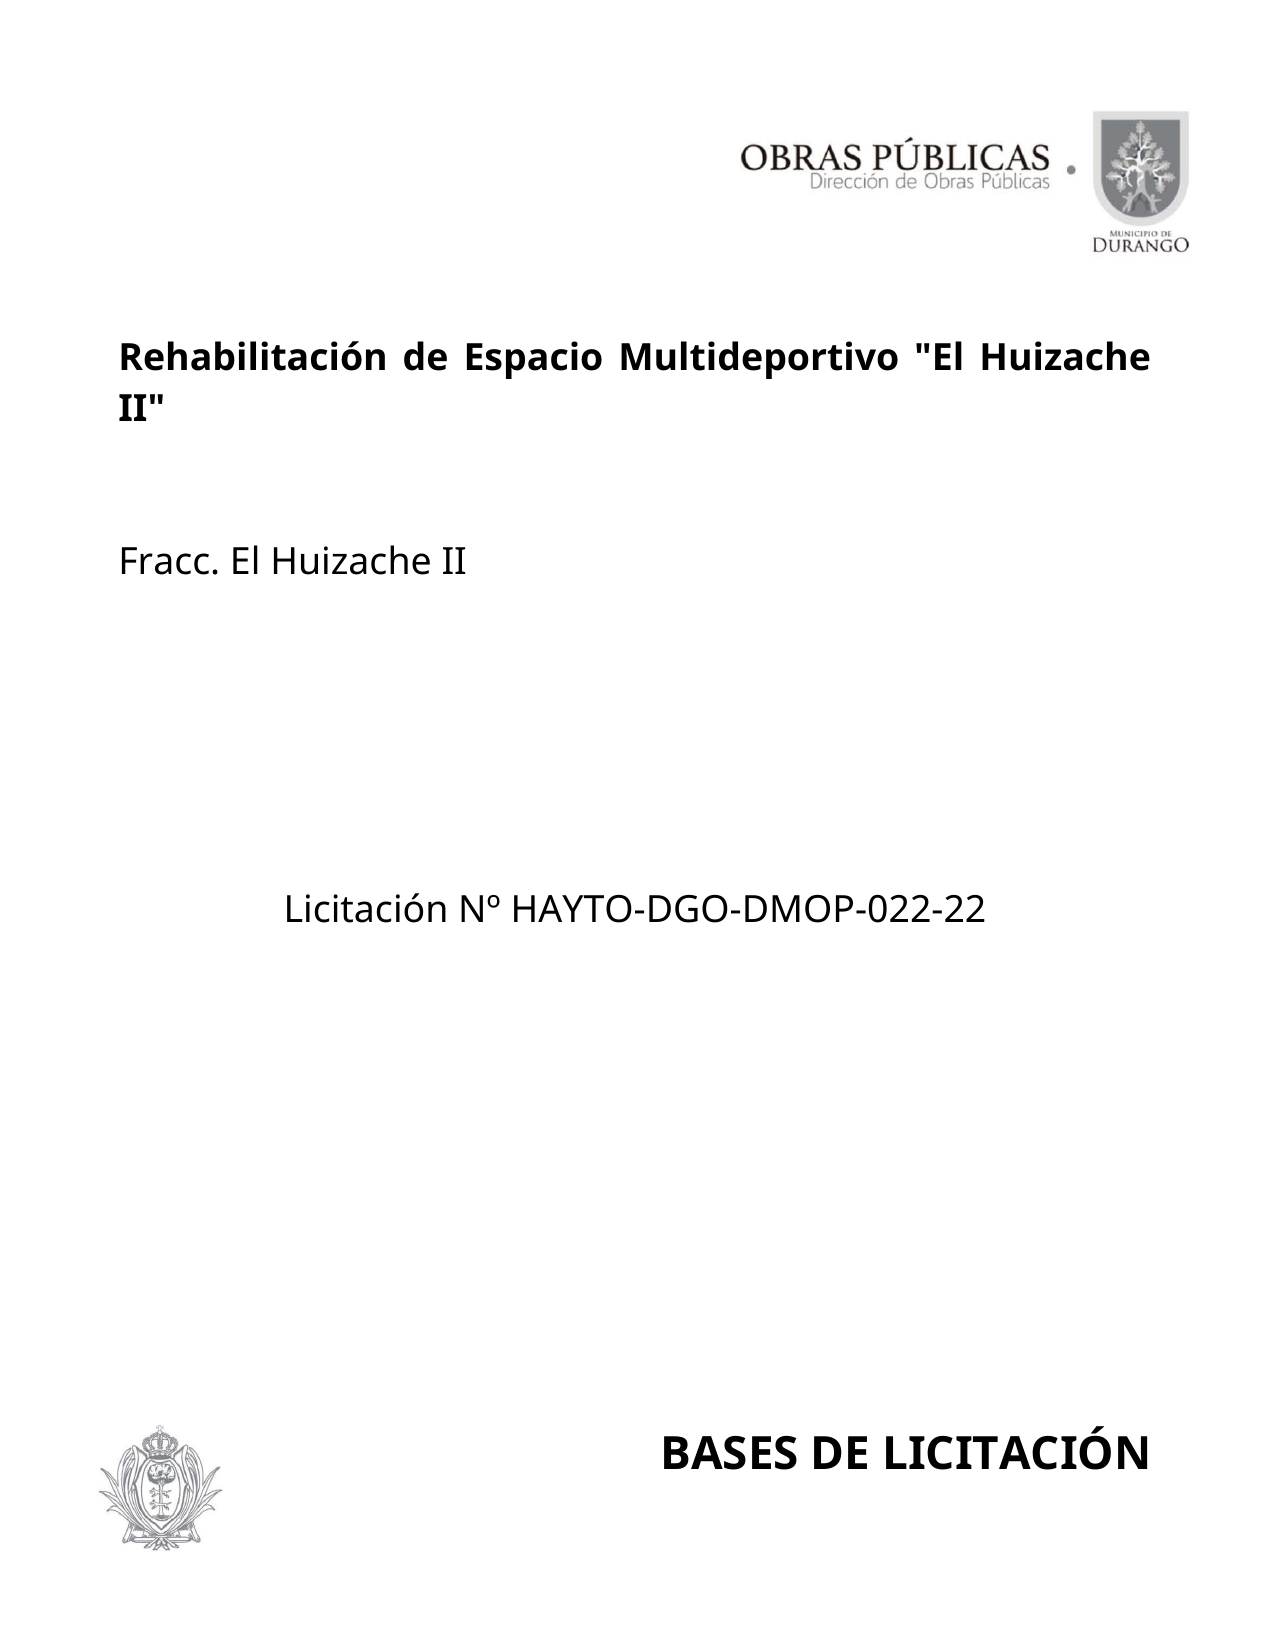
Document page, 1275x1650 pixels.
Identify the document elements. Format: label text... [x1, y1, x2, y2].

picture [16, 67, 1251, 1650]
text Rehabilitación de Espacio Multideportivo "El Huizache II" [118, 330, 1152, 432]
text Fracc. El Huizache II [118, 534, 1152, 585]
text BASES DE LICITACIÓN [118, 1421, 1152, 1483]
text Licitación Nº HAYTO-DGO-DMOP-022-22 [118, 882, 1152, 933]
